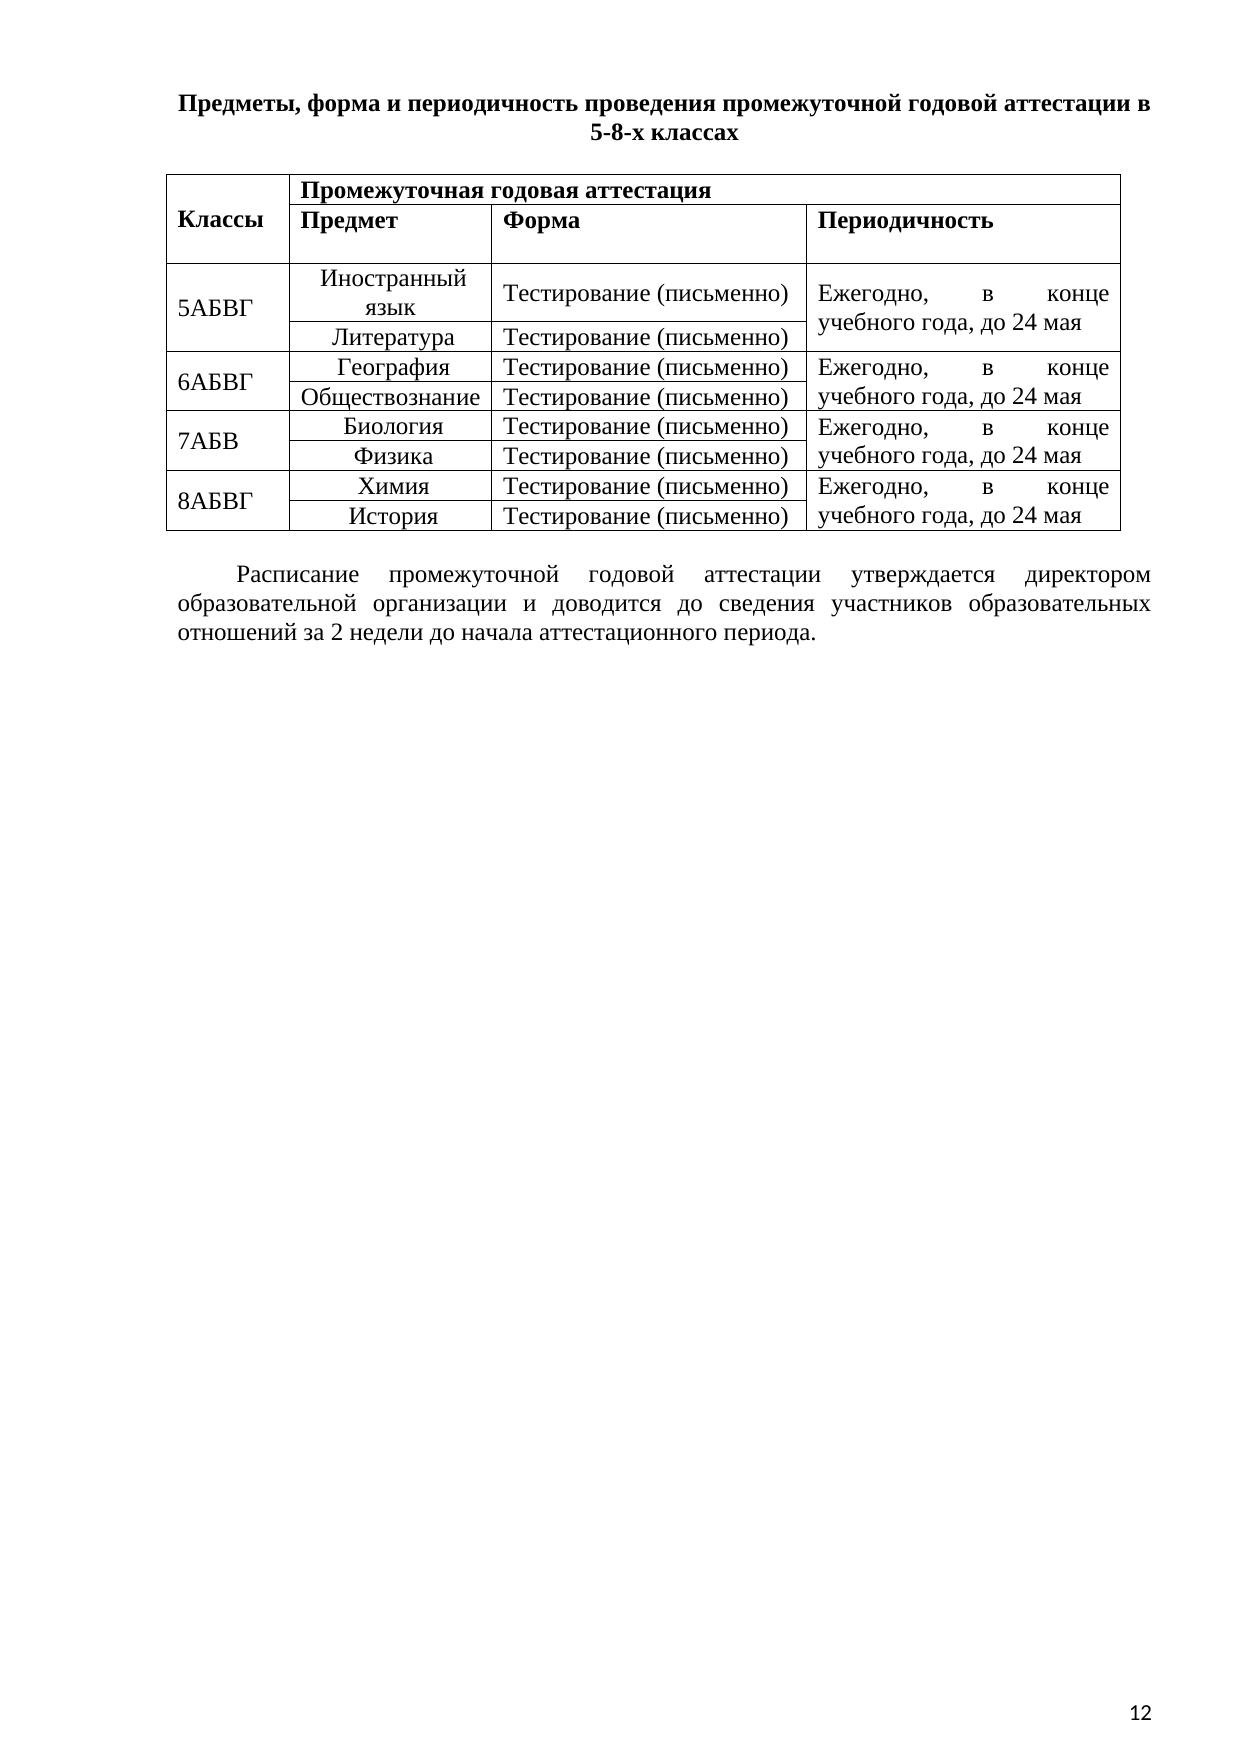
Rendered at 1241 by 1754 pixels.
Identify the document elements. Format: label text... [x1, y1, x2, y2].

table_cell 6АБВГ [167, 352, 289, 410]
text Расписание промежуточной годовой аттестации утверждается директором образовательной организации и доводится до сведения участников образовательных отношений за 2 недели до начала аттестационного периода. [177, 559, 1152, 646]
table_cell Литература [290, 322, 491, 351]
table_cell Тестирование (письменно) [492, 411, 806, 440]
table_cell Тестирование (письменно) [492, 264, 806, 321]
table_cell Предмет [290, 205, 491, 262]
table_cell Ежегодно, в конце учебного года, до 24 мая [807, 471, 1120, 529]
table_cell Химия [290, 471, 491, 500]
table_cell Ежегодно, в конце учебного года, до 24 мая [807, 411, 1120, 470]
table_cell Ежегодно, в конце учебного года, до 24 мая [807, 264, 1120, 351]
table_cell 7АБВ [167, 411, 289, 470]
text Предметы, форма и периодичность проведения промежуточной годовой аттестации в 5-8-х классах [177, 88, 1152, 145]
table_cell 5АБВГ [167, 264, 289, 351]
table_cell Биология [290, 411, 491, 440]
table_cell Ежегодно, в конце учебного года, до 24 мая [807, 352, 1120, 410]
table_cell Тестирование (письменно) [492, 501, 806, 529]
table_cell Тестирование (письменно) [492, 382, 806, 410]
table_cell География [290, 352, 491, 381]
table_cell Физика [290, 441, 491, 470]
table_cell Тестирование (письменно) [492, 441, 806, 470]
table_header Классы [167, 175, 289, 262]
table_cell Иностранный язык [290, 264, 491, 321]
table_cell Тестирование (письменно) [492, 322, 806, 351]
table_cell Форма [492, 205, 806, 262]
table_cell Периодичность [807, 205, 1120, 262]
table_cell История [290, 501, 491, 529]
table_cell 8АБВГ [167, 471, 289, 529]
table_header Промежуточная годовая аттестация [290, 175, 1120, 204]
table_cell Обществознание [290, 382, 491, 410]
table_cell Тестирование (письменно) [492, 352, 806, 381]
table_cell Тестирование (письменно) [492, 471, 806, 500]
